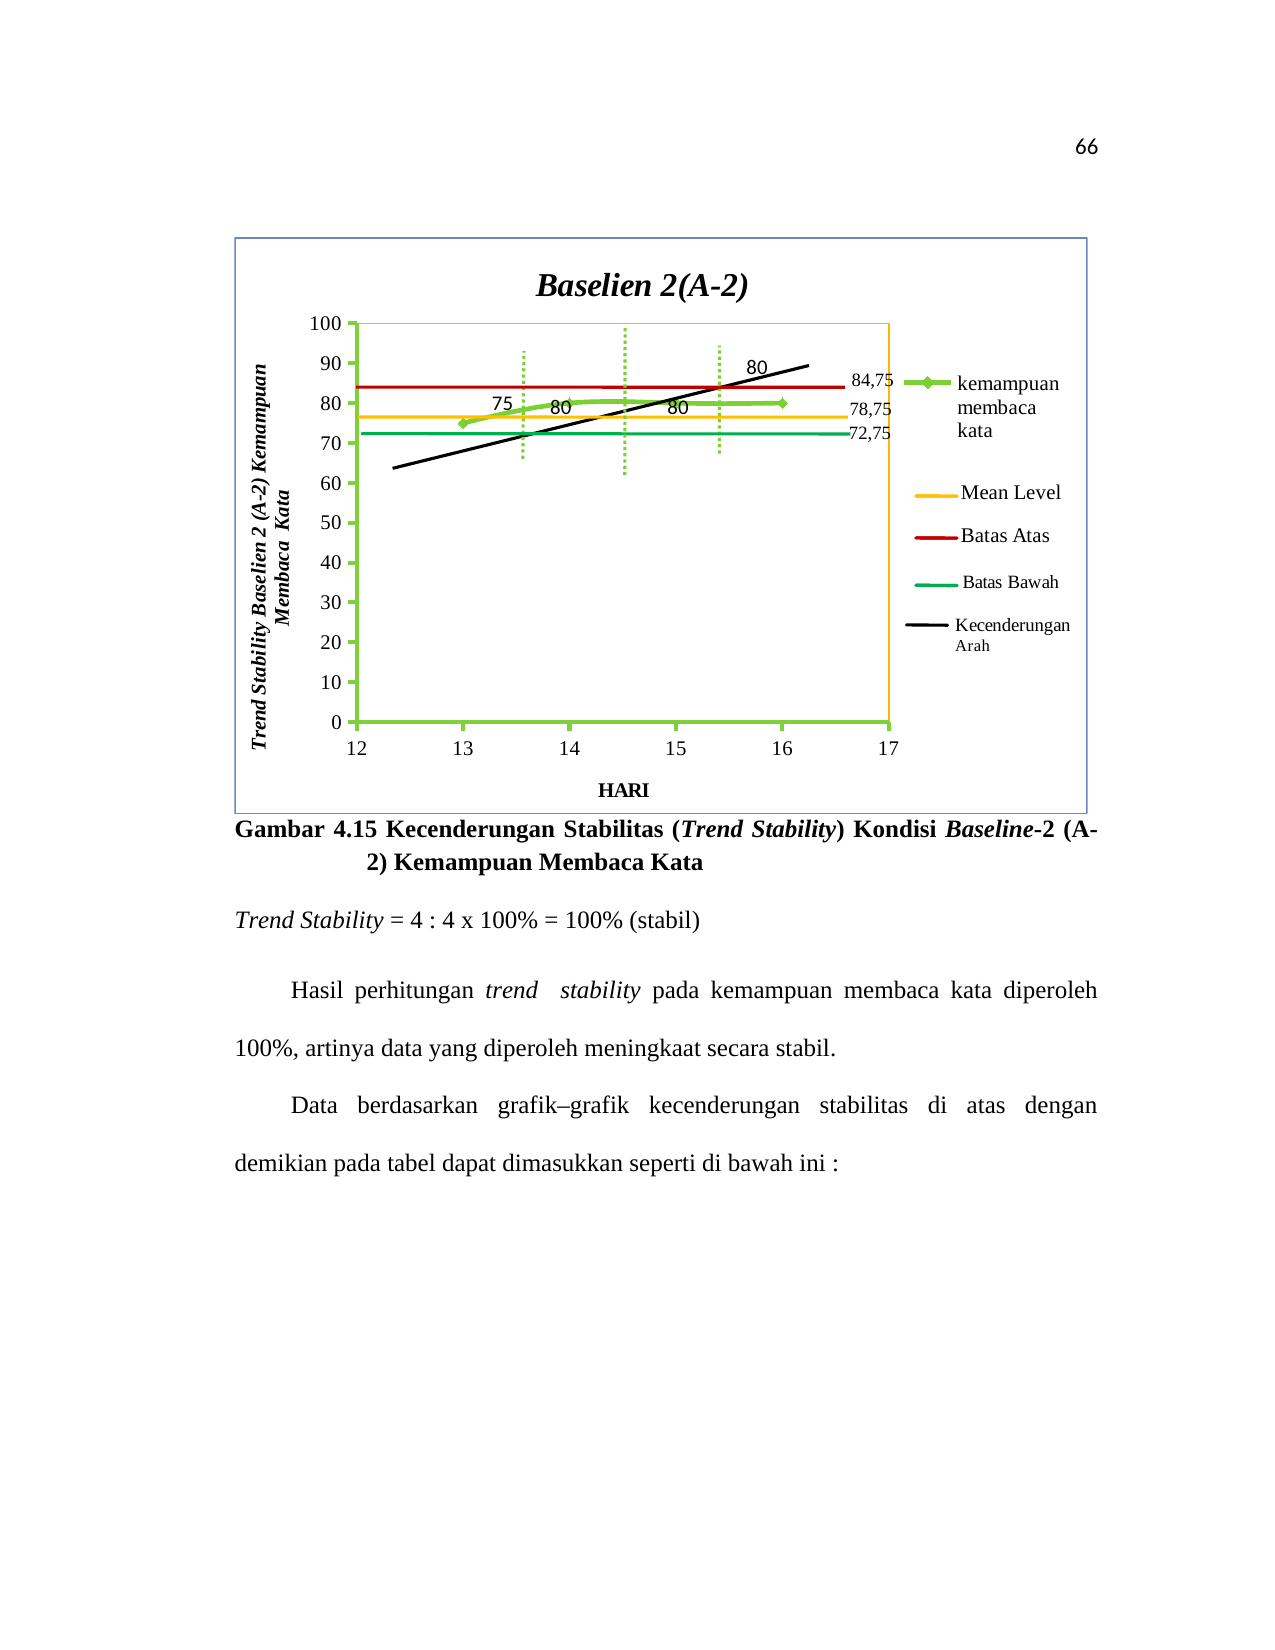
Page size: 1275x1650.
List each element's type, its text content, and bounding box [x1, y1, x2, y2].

list Trend Stability = 4 : 4 x 100% = 100% (stabil) [234, 905, 1098, 934]
list Hasil perhitungan trend stability pada kemampuan membaca kata diperoleh 100%, artinya data yang diperoleh meningkaat secara stabil. [234, 975, 1098, 1062]
list Gambar 4.15 Kecenderungan Stabilitas (Trend Stability) Kondisi Baseline-2 (A-2) Kemampuan Membaca Kata [234, 814, 1098, 876]
list Data berdasarkan grafik–grafik kecenderungan stabilitas di atas dengan demikian pada tabel dapat dimasukkan seperti di bawah ini : [234, 1090, 1098, 1177]
